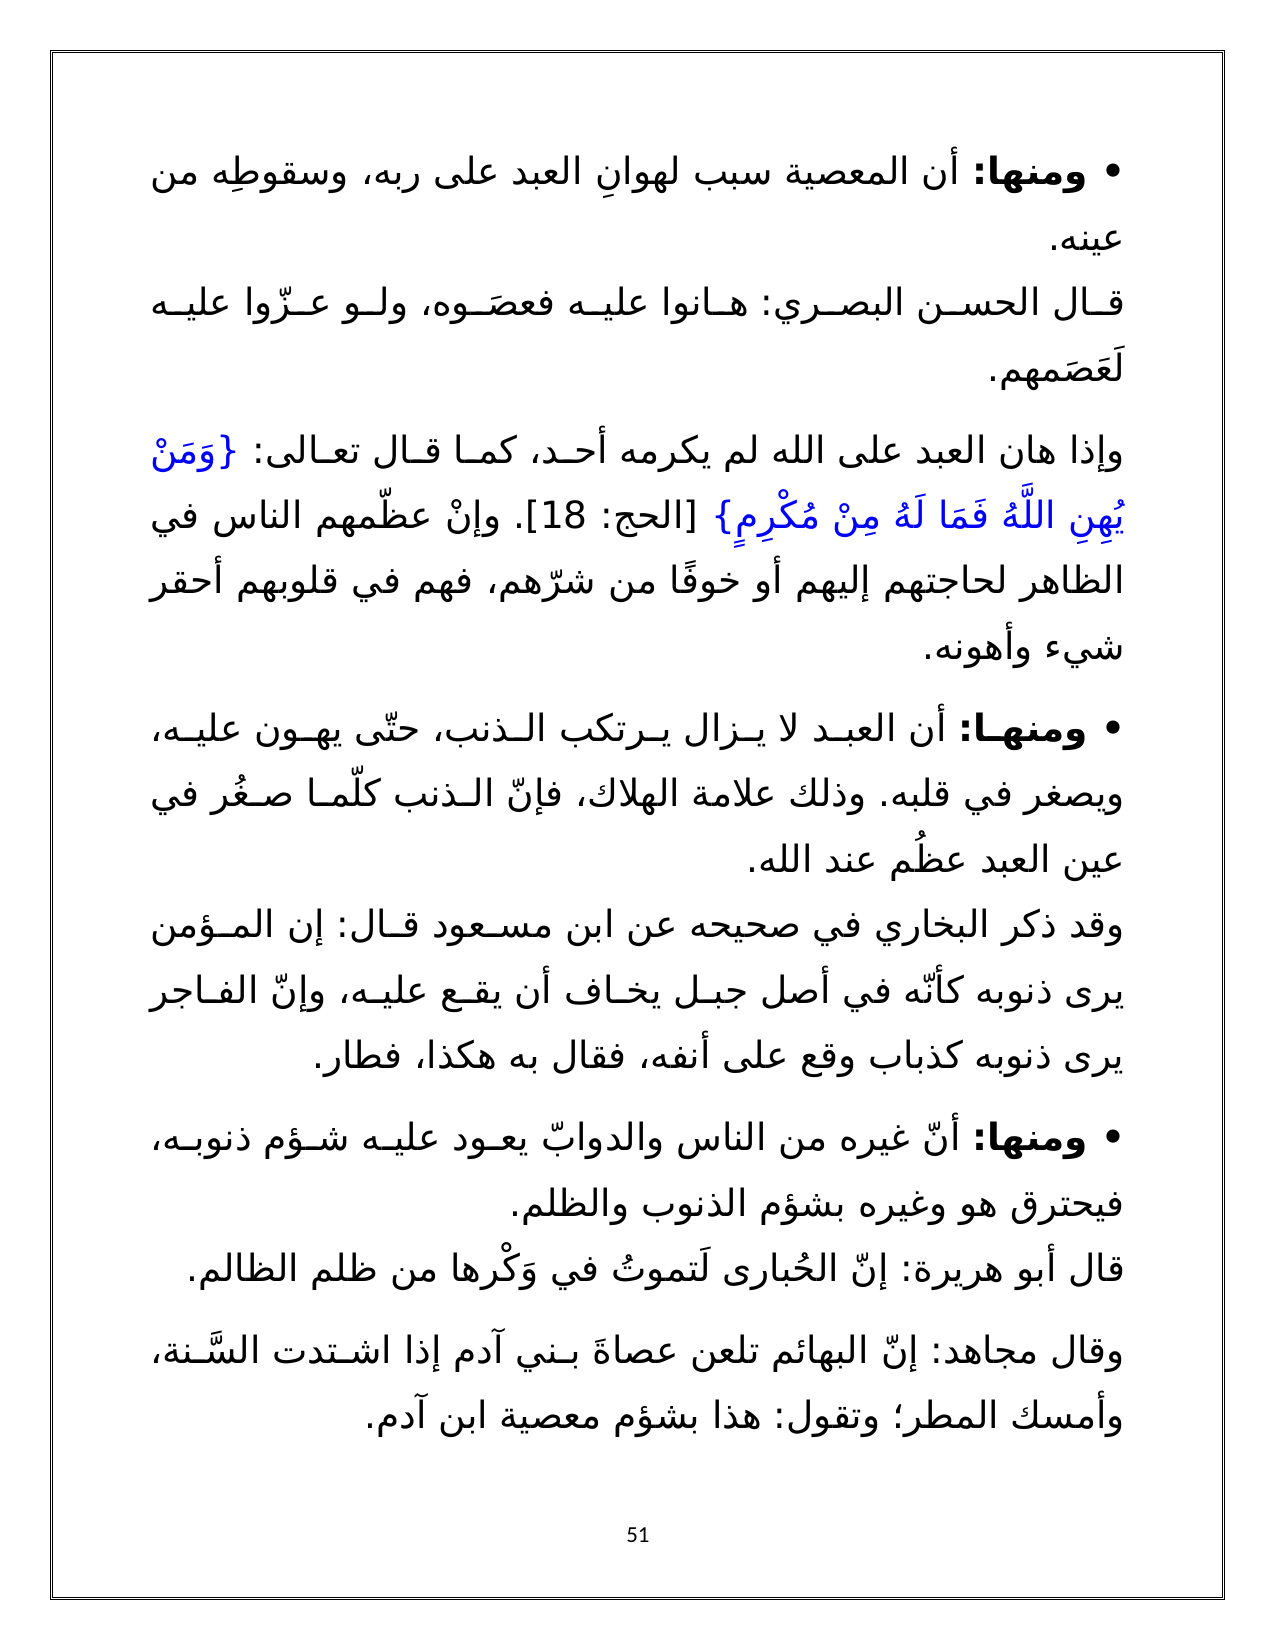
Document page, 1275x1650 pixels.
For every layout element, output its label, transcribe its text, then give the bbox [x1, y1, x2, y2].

text قال أبو هريرة: إنّ الحُبارى لَتموتُ في وَكْرها من ظلم الظالم. [150, 1247, 1125, 1290]
text • ومنها: أن المعصية سبب لهوانِ العبد على ربه، وسقوطِه من عينه. [150, 150, 1125, 259]
text وقد ذكر البخاري في صحيحه عن ابن مسعود قال: إن المؤمن يرى ذنوبه كأنّه في أصل جبل يخاف أن يقع عليه، وإنّ الفاجر يرى ذنوبه كذباب وقع على أنفه، فقال به هكذا، فطار. [150, 903, 1125, 1077]
text • ومنها: أن العبد لا يزال يرتكب الذنب، حتّى يهون عليه، ويصغر في قلبه. وذلك علامة الهلاك، فإنّ الذنب كلّما صغُر في عين العبد عظُم عند الله. [150, 707, 1125, 881]
text • ومنها: أنّ غيره من الناس والدوابّ يعود عليه شؤم ذنوبه، فيحترق هو وغيره بشؤم الذنوب والظلم. [150, 1116, 1125, 1225]
text وإذا هان العبد على الله لم يكرمه أحد، كما قال تعالى: {وَمَنْ يُهِنِ اللَّهُ فَمَا لَهُ مِنْ مُكْرِمٍ} [الحج: 18]. وإنْ عظّمهم الناس في الظاهر لحاجتهم إليهم أو خوفًا من شرّهم، فهم في قلوبهم أحقر شيء وأهونه. [150, 428, 1125, 668]
text قال الحسن البصري: هانوا عليه فعصَوه، ولو عزّوا عليه لَعَصَمهم. [150, 281, 1125, 390]
text وقال مجاهد: إنّ البهائم تلعن عصاةَ بني آدم إذا اشتدت السَّنة، وأمسك المطر؛ وتقول: هذا بشؤم معصية ابن آدم. [150, 1329, 1125, 1438]
